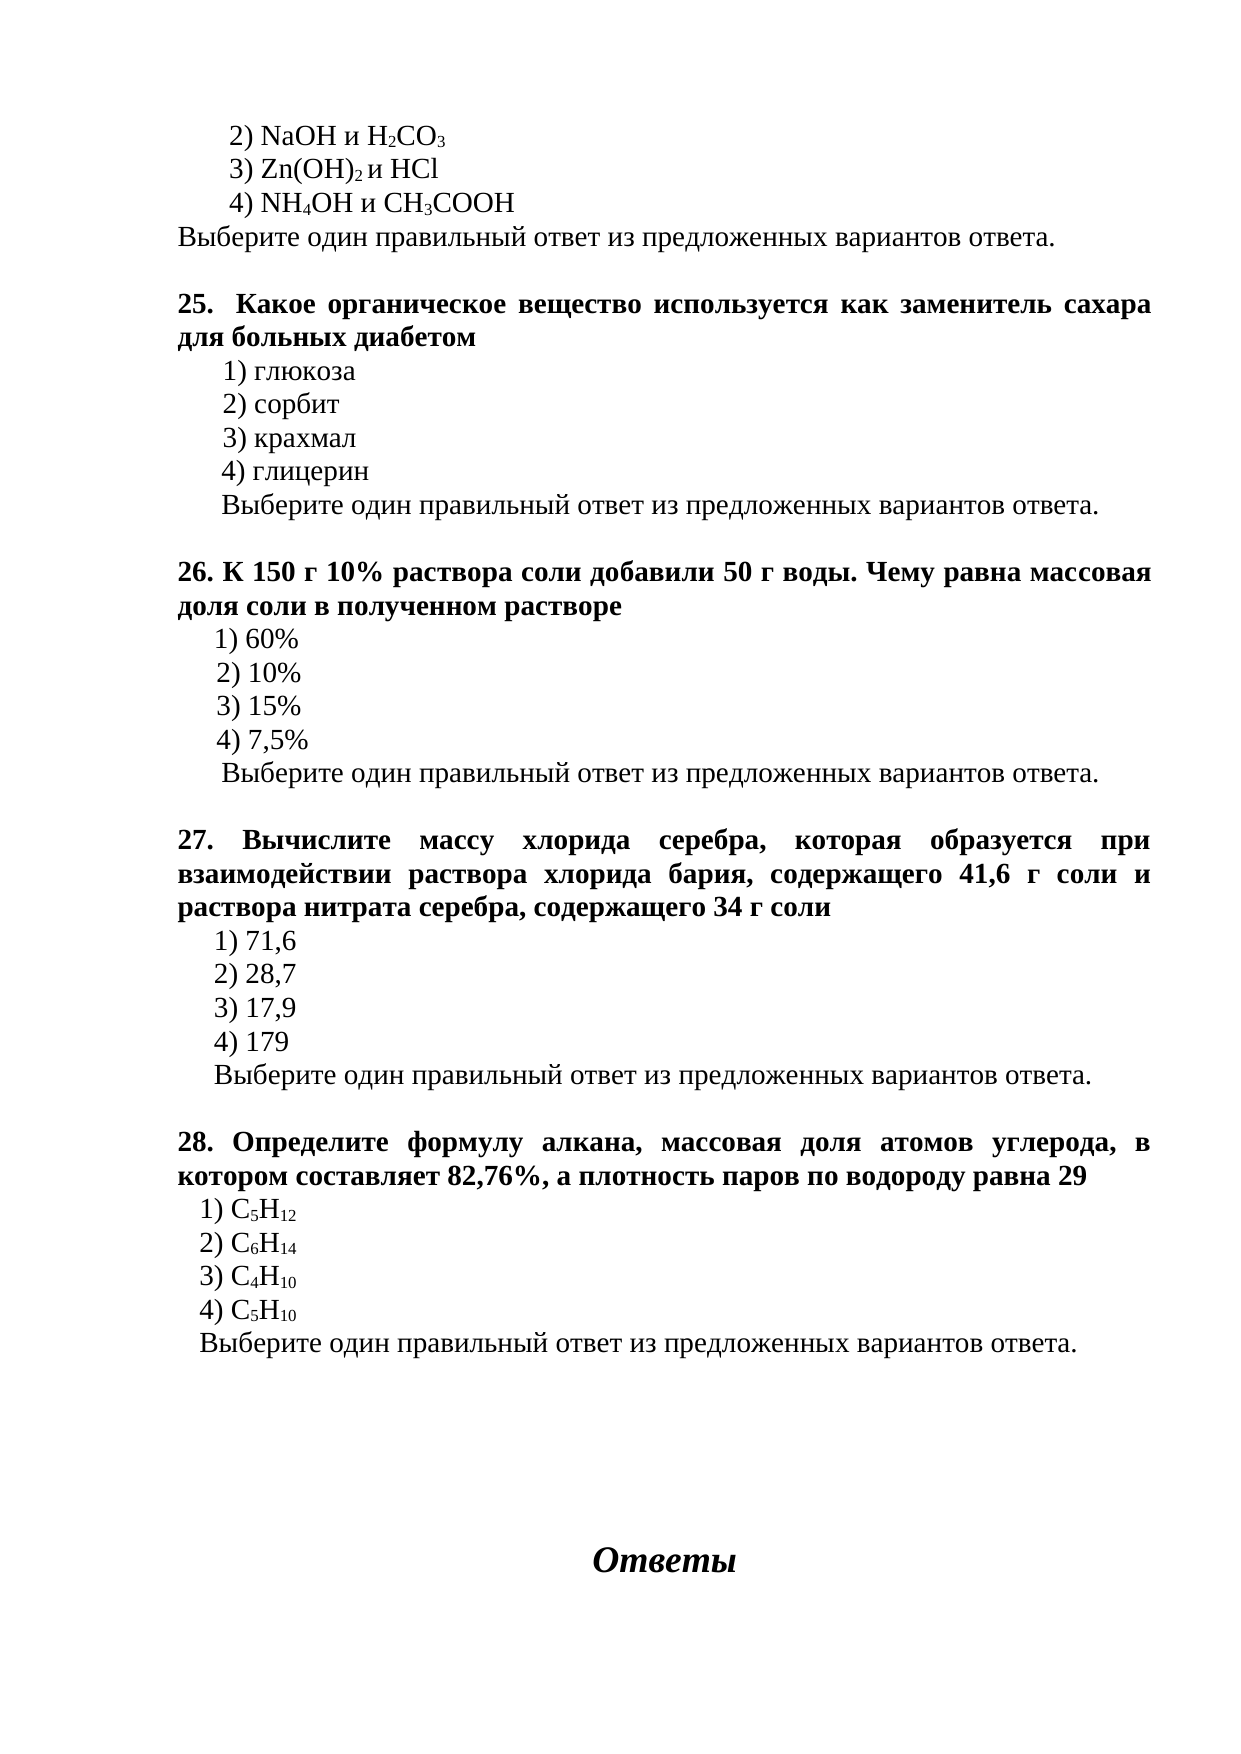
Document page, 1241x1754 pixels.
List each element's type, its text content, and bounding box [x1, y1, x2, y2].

text Ответы [177, 1537, 1152, 1580]
text 26. К 150 г 10% раствора соли добавили 50 г воды. Чему равна массовая доля соли в полученном растворе [177, 554, 1152, 621]
text Выберите один правильный ответ из предложенных вариантов ответа. [177, 1326, 1152, 1359]
text Выберите один правильный ответ из предложенных вариантов ответа. [177, 755, 1152, 789]
text 3) 15% [177, 688, 1152, 722]
text 4) 7,5% [177, 722, 1152, 755]
text 28. Определите формулу алкана, массовая доля атомов углерода, в котором составляет 82,76%, а плотность паров по водороду равна 29 [177, 1124, 1152, 1191]
text 4) NH4OH и CH3COOH [222, 185, 1152, 219]
text 4) C5H10 [177, 1292, 1152, 1326]
text 2) 28,7 [177, 957, 1152, 990]
list 1) глюкоза [222, 353, 1152, 386]
text 4) 179 [177, 1024, 1152, 1057]
text 1) 71,6 [177, 923, 1152, 957]
text Выберите один правильный ответ из предложенных вариантов ответа. [177, 487, 1152, 521]
text 3) C4H10 [177, 1258, 1152, 1292]
text 1) 60% [177, 621, 1152, 655]
text 4) глицерин [177, 453, 1152, 487]
text 3) Zn(OH)2 и HCl [222, 152, 1152, 185]
text 2) C6H14 [177, 1225, 1152, 1258]
list 2) сорбит [222, 386, 1152, 420]
text Выберите один правильный ответ из предложенных вариантов ответа. [177, 219, 1152, 252]
text 27. Вычислите массу хлорида серебра, которая образуется при взаимодействии раствора хлорида бария, содержащего 41,6 г соли и раствора нитрата серебра, содержащего 34 г соли [177, 822, 1152, 923]
text 2) 10% [177, 655, 1152, 688]
text 1) C5H12 [177, 1191, 1152, 1225]
text Выберите один правильный ответ из предложенных вариантов ответа. [177, 1057, 1152, 1091]
text 2) NaOH и H2CO3 [222, 118, 1152, 152]
text 3) 17,9 [177, 990, 1152, 1024]
list 3) крахмал [222, 420, 1152, 453]
text 25. Какое органическое вещество используется как заменитель сахара для больных диабетом [177, 286, 1152, 353]
